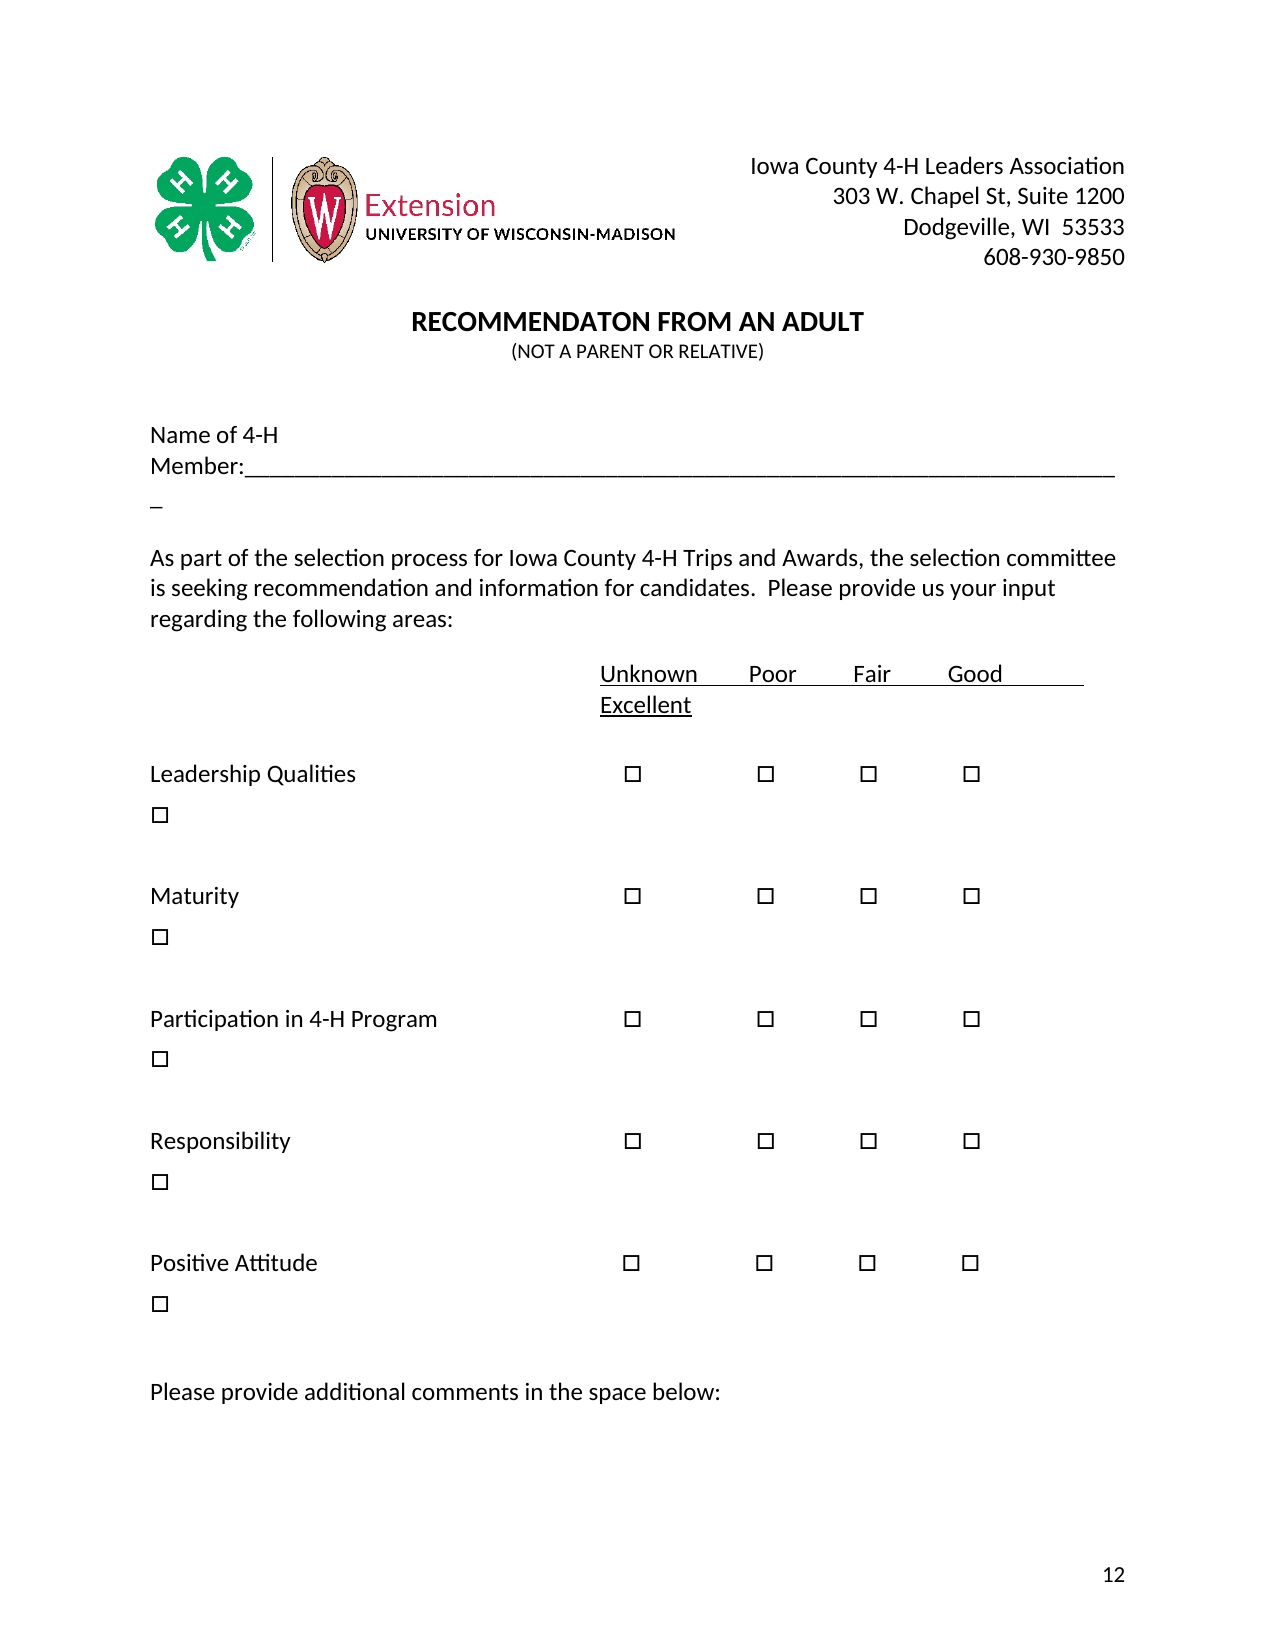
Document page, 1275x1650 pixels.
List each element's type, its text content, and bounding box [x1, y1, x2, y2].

text Responsibility □ □ □ □ □ [150, 1117, 1125, 1198]
text 608-930-9850 [150, 242, 1125, 272]
text Participation in 4-H Program □ □ □ □ □ [150, 994, 1125, 1076]
text As part of the selection process for Iowa County 4-H Trips and Awards, the selection committee is seeking recommendation and information for candidates. Please provide us your input regarding the following areas: [150, 542, 1125, 633]
text Leadership Qualities □ □ □ □ □ [150, 750, 1125, 832]
picture [140, 147, 683, 269]
text Dodgeville, WI 53533 [683, 211, 1125, 242]
text RECOMMENDATON FROM AN ADULT [150, 303, 1125, 338]
text Unknown Poor Fair Good Excellent [600, 659, 1125, 720]
text (NOT A PARENT OR RELATIVE) [150, 338, 1125, 364]
text Positive Attitude □ □ □ □ □ [150, 1239, 1125, 1320]
text Please provide additional comments in the space below: [150, 1376, 1125, 1407]
text Name of 4-H Member:_______________________________________________________________________ [150, 419, 1125, 511]
text Maturity □ □ □ □ □ [150, 872, 1125, 954]
text 303 W. Chapel St, Suite 1200 [683, 181, 1125, 211]
text Iowa County 4-H Leaders Association [683, 150, 1125, 181]
